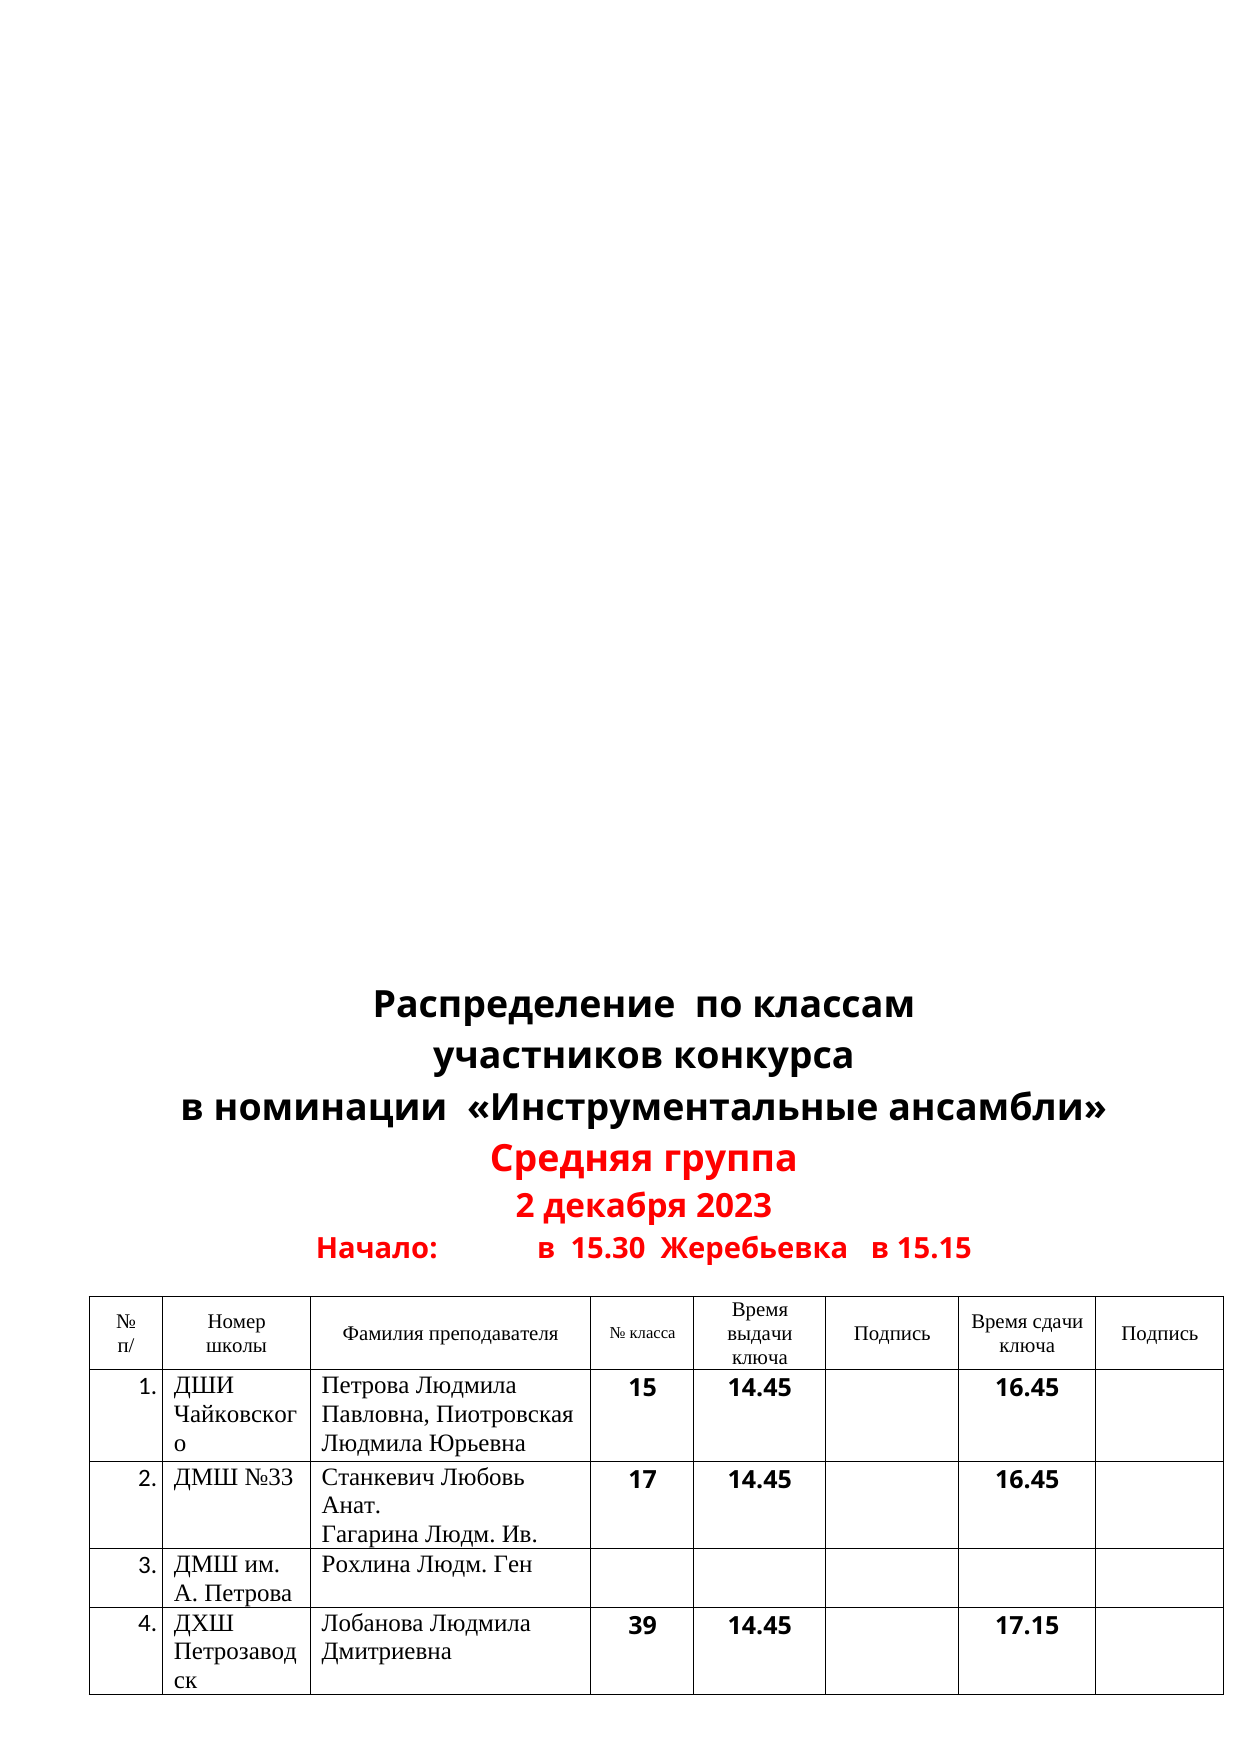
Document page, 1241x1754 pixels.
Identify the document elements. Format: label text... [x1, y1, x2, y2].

table_cell 16.45 [959, 1462, 1095, 1548]
table_cell 14.45 [694, 1462, 825, 1548]
table_cell [826, 1549, 958, 1607]
table_cell [826, 1370, 958, 1461]
table_cell [826, 1608, 958, 1694]
table_cell [1096, 1370, 1223, 1461]
table_cell [959, 1549, 1095, 1607]
table_cell Лобанова Людмила Дмитриевна [311, 1608, 590, 1694]
table_header Время сдачи ключа [959, 1297, 1095, 1369]
table_cell [90, 1608, 162, 1694]
table_cell Петрова Людмила Павловна, Пиотровская Людмила Юрьевна [311, 1370, 590, 1461]
text участников конкурса [89, 1029, 1199, 1080]
table_header Подпись [1096, 1297, 1223, 1369]
text Средняя группа [89, 1131, 1199, 1182]
table_header № п/ [90, 1297, 162, 1369]
table_cell ДХШ Петрозаводск [163, 1608, 310, 1694]
table_cell [591, 1549, 693, 1607]
table_cell ДШИ Чайковского [163, 1370, 310, 1461]
table_cell [90, 1549, 162, 1607]
table_cell 15 [591, 1370, 693, 1461]
table_cell [90, 1370, 162, 1461]
table_cell ДМШ №33 [163, 1462, 310, 1548]
table_cell 14.45 [694, 1608, 825, 1694]
table_cell [1096, 1462, 1223, 1548]
table_header Подпись [826, 1297, 958, 1369]
table_header № класса [591, 1297, 693, 1369]
table_cell [826, 1462, 958, 1548]
table_cell [694, 1549, 825, 1607]
table_cell [90, 1462, 162, 1548]
table_cell 17.15 [959, 1608, 1095, 1694]
table_cell ДМШ им. А. Петрова [163, 1549, 310, 1607]
table_cell 17 [591, 1462, 693, 1548]
table_header Номер школы [163, 1297, 310, 1369]
table_header Время выдачи ключа [694, 1297, 825, 1369]
text Начало: в 15.30 Жеребьевка в 15.15 [89, 1227, 1199, 1267]
table_cell Рохлина Людм. Ген [311, 1549, 590, 1607]
table_cell [1096, 1608, 1223, 1694]
table_cell Станкевич Любовь Анат. Гагарина Людм. Ив. [311, 1462, 590, 1548]
table_cell [1096, 1549, 1223, 1607]
table_cell 14.45 [694, 1370, 825, 1461]
table_cell 39 [591, 1608, 693, 1694]
text 2 декабря 2023 [89, 1182, 1199, 1227]
text Распределение по классам [89, 978, 1199, 1029]
table_header Фамилия преподавателя [311, 1297, 590, 1369]
text в номинации «Инструментальные ансамбли» [89, 1080, 1199, 1131]
table_cell 16.45 [959, 1370, 1095, 1461]
